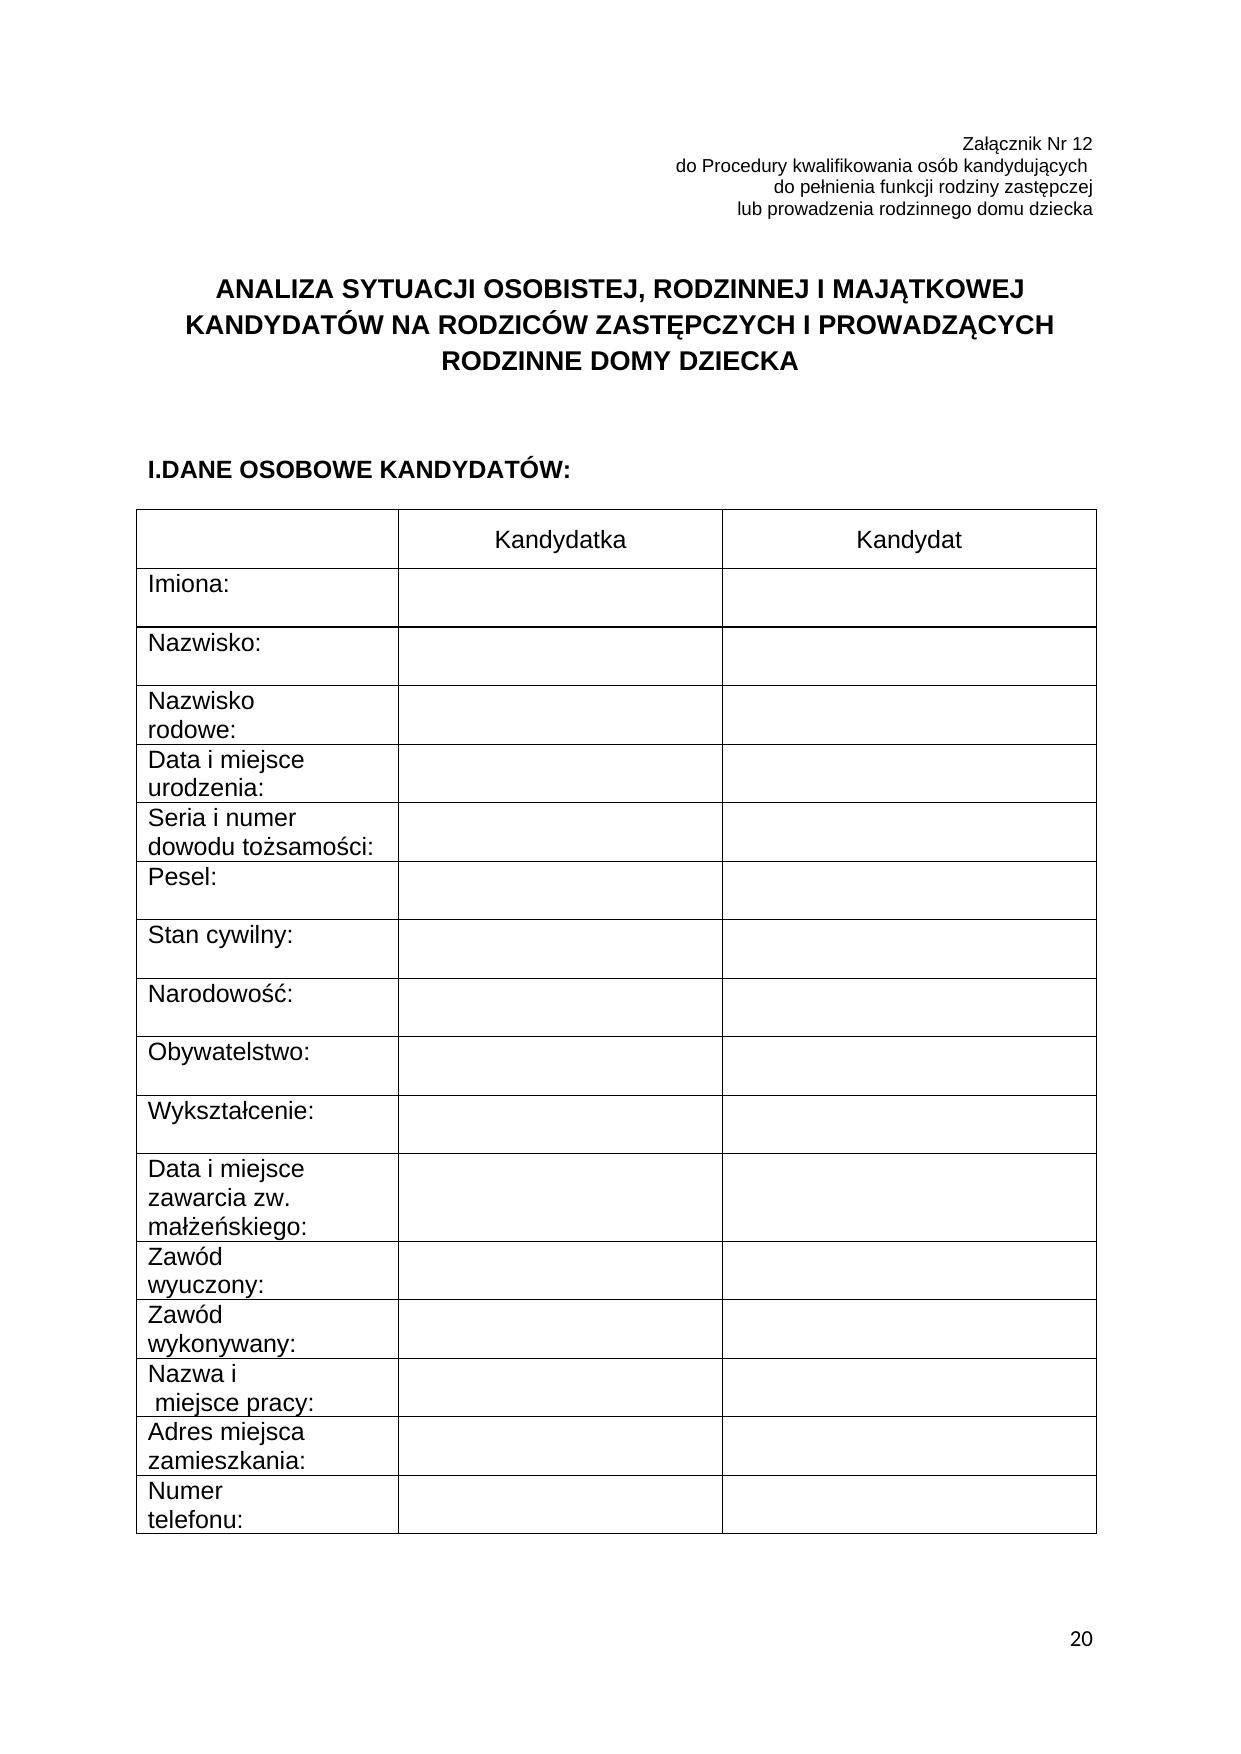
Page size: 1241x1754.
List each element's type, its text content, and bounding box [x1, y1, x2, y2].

table_cell [723, 862, 1096, 919]
table_cell [723, 1300, 1096, 1358]
table_cell [399, 1476, 722, 1533]
table_cell [723, 803, 1096, 861]
table_cell [723, 628, 1096, 685]
table_cell [723, 920, 1096, 978]
table_cell [723, 1242, 1096, 1299]
table_cell Pesel: [137, 862, 398, 919]
table_cell [399, 686, 722, 743]
table_cell [399, 1154, 722, 1241]
table_header Kandydatka [399, 510, 722, 568]
table_cell [399, 1359, 722, 1416]
table_cell Zawód wyuczony: [137, 1242, 398, 1299]
table_cell Numer telefonu: [137, 1476, 398, 1533]
table_cell [723, 745, 1096, 802]
table_cell [399, 628, 722, 685]
table_cell [723, 1476, 1096, 1533]
table_cell [723, 1359, 1096, 1416]
table_cell [399, 1242, 722, 1299]
table_cell [723, 1037, 1096, 1095]
table_cell Stan cywilny: [137, 920, 398, 978]
table_cell Zawód wykonywany: [137, 1300, 398, 1358]
table_cell Nazwisko rodowe: [137, 686, 398, 743]
table_cell [399, 979, 722, 1036]
text Załącznik Nr 12 do Procedury kwalifikowania osób kandydujących do pełnienia funkcji rodziny zastępczej [148, 133, 1093, 198]
table_cell Obywatelstwo: [137, 1037, 398, 1095]
table_cell Imiona: [137, 569, 398, 626]
table_cell [399, 1417, 722, 1475]
table_cell Nazwa i miejsce pracy: [137, 1359, 398, 1416]
table_cell [723, 1154, 1096, 1241]
table_cell Data i miejsce urodzenia: [137, 745, 398, 802]
table_cell [399, 920, 722, 978]
table_cell [723, 979, 1096, 1036]
table_cell Seria i numer dowodu tożsamości: [137, 803, 398, 861]
table_cell [723, 569, 1096, 626]
table_cell Narodowość: [137, 979, 398, 1036]
table_cell [399, 1096, 722, 1153]
table_cell [399, 803, 722, 861]
table_cell Wykształcenie: [137, 1096, 398, 1153]
table_header [137, 510, 398, 568]
table_cell [399, 745, 722, 802]
table_cell [399, 862, 722, 919]
text I.DANE OSOBOWE KANDYDATÓW: [148, 456, 1093, 484]
table_cell [399, 1037, 722, 1095]
text lub prowadzenia rodzinnego domu dziecka [148, 198, 1093, 219]
table_cell [723, 686, 1096, 743]
table_header Kandydat [723, 510, 1096, 568]
table_cell [723, 1096, 1096, 1153]
table_cell Adres miejsca zamieszkania: [137, 1417, 398, 1475]
table_cell [399, 1300, 722, 1358]
table_cell [723, 1417, 1096, 1475]
table_cell Nazwisko: [137, 628, 398, 685]
table_cell [399, 569, 722, 626]
table_cell Data i miejsce zawarcia zw. małżeńskiego: [137, 1154, 398, 1241]
text ANALIZA SYTUACJI OSOBISTEJ, RODZINNEJ I MAJĄTKOWEJ KANDYDATÓW NA RODZICÓW ZASTĘPCZYCH I PROWADZĄCYCH RODZINNE DOMY DZIECKA [148, 273, 1093, 376]
